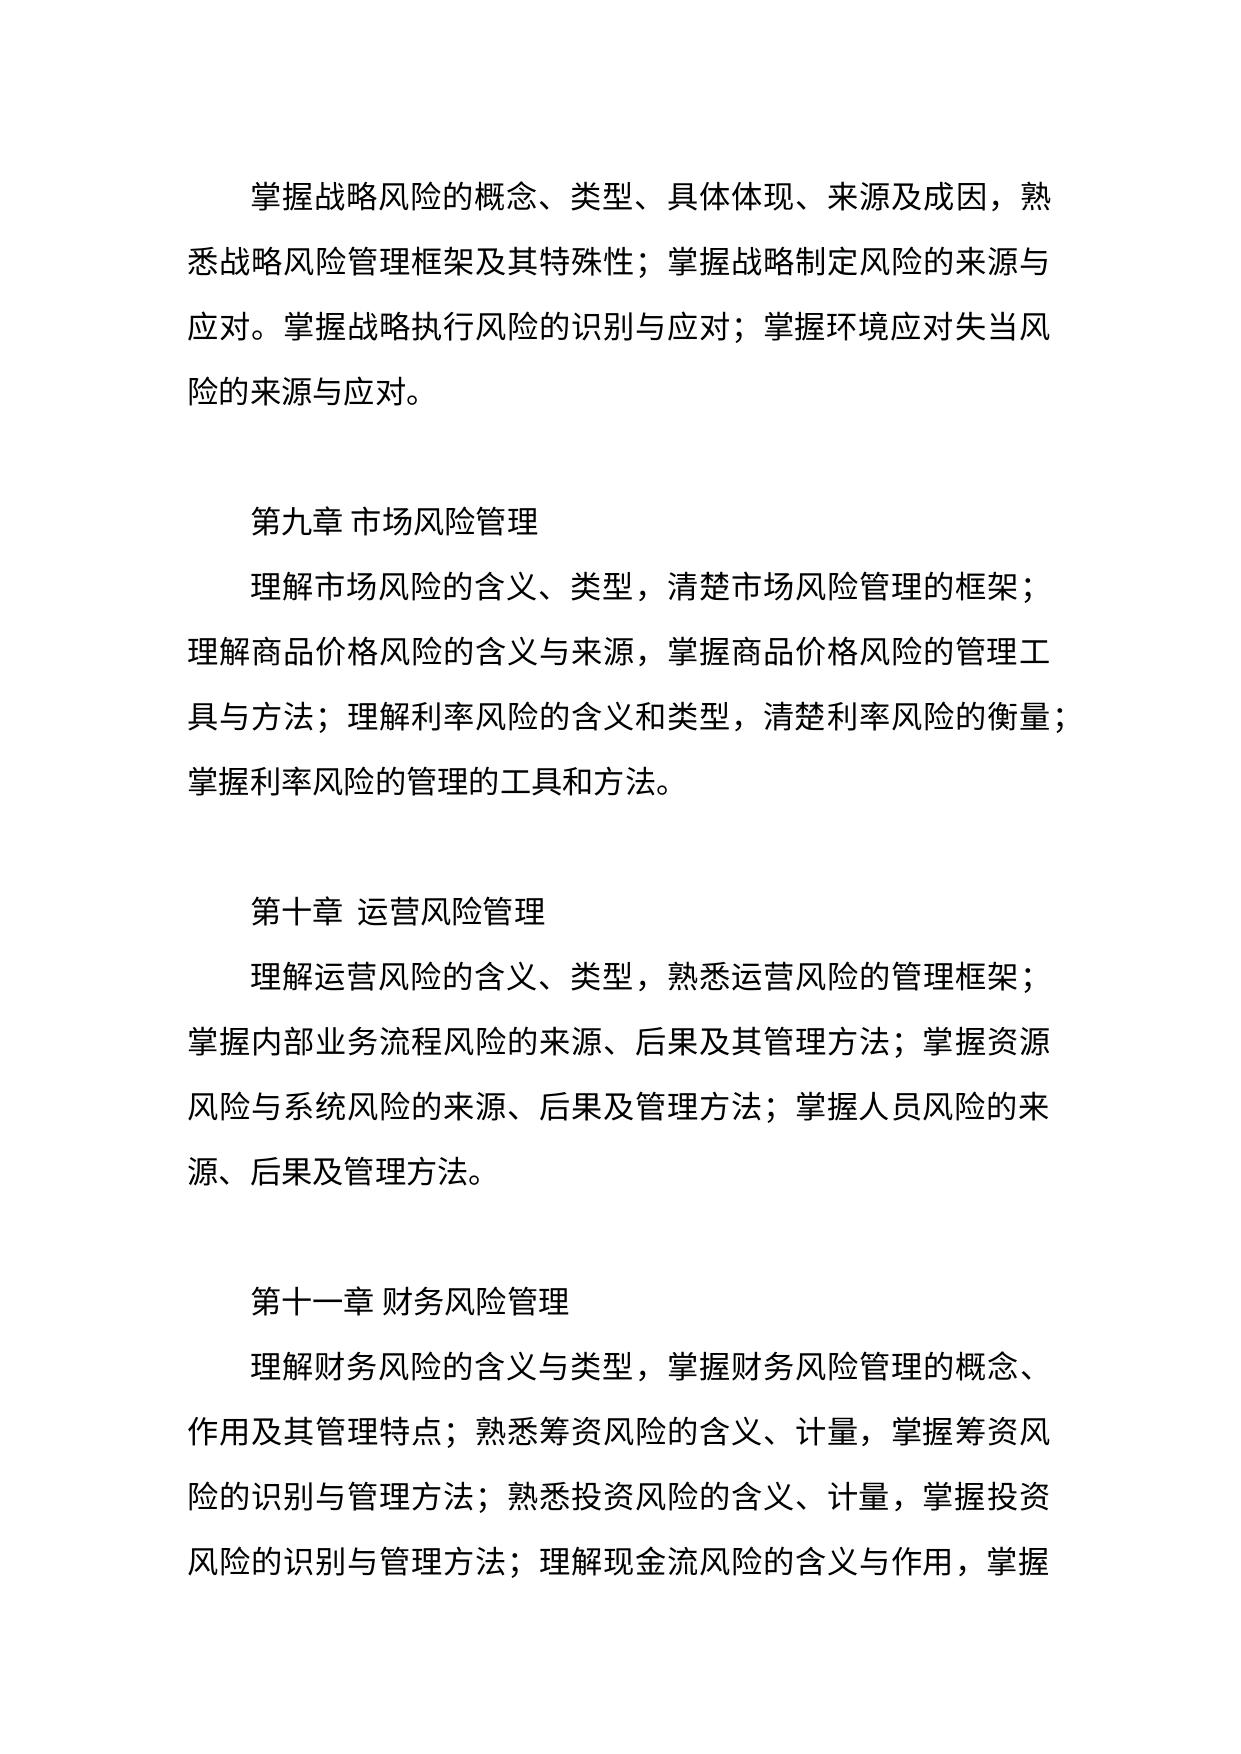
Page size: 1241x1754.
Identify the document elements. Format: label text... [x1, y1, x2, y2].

text 掌握战略风险的概念、类型、具体体现、来源及成因，熟悉战略风险管理框架及其特殊性；掌握战略制定风险的来源与应对。掌握战略执行风险的识别与应对；掌握环境应对失当风险的来源与应对。 [187, 162, 1053, 422]
text 理解市场风险的含义、类型，清楚市场风险管理的框架；理解商品价格风险的含义与来源，掌握商品价格风险的管理工具与方法；理解利率风险的含义和类型，清楚利率风险的衡量；掌握利率风险的管理的工具和方法。 [187, 552, 1053, 812]
text 第十章 运营风险管理 [187, 877, 1053, 942]
text 第十一章 财务风险管理 [187, 1267, 1053, 1332]
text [187, 1332, 1053, 1592]
text 理解运营风险的含义、类型，熟悉运营风险的管理框架；掌握内部业务流程风险的来源、后果及其管理方法；掌握资源风险与系统风险的来源、后果及管理方法；掌握人员风险的来源、后果及管理方法。 [187, 942, 1053, 1202]
text 第九章 市场风险管理 [187, 487, 1053, 552]
